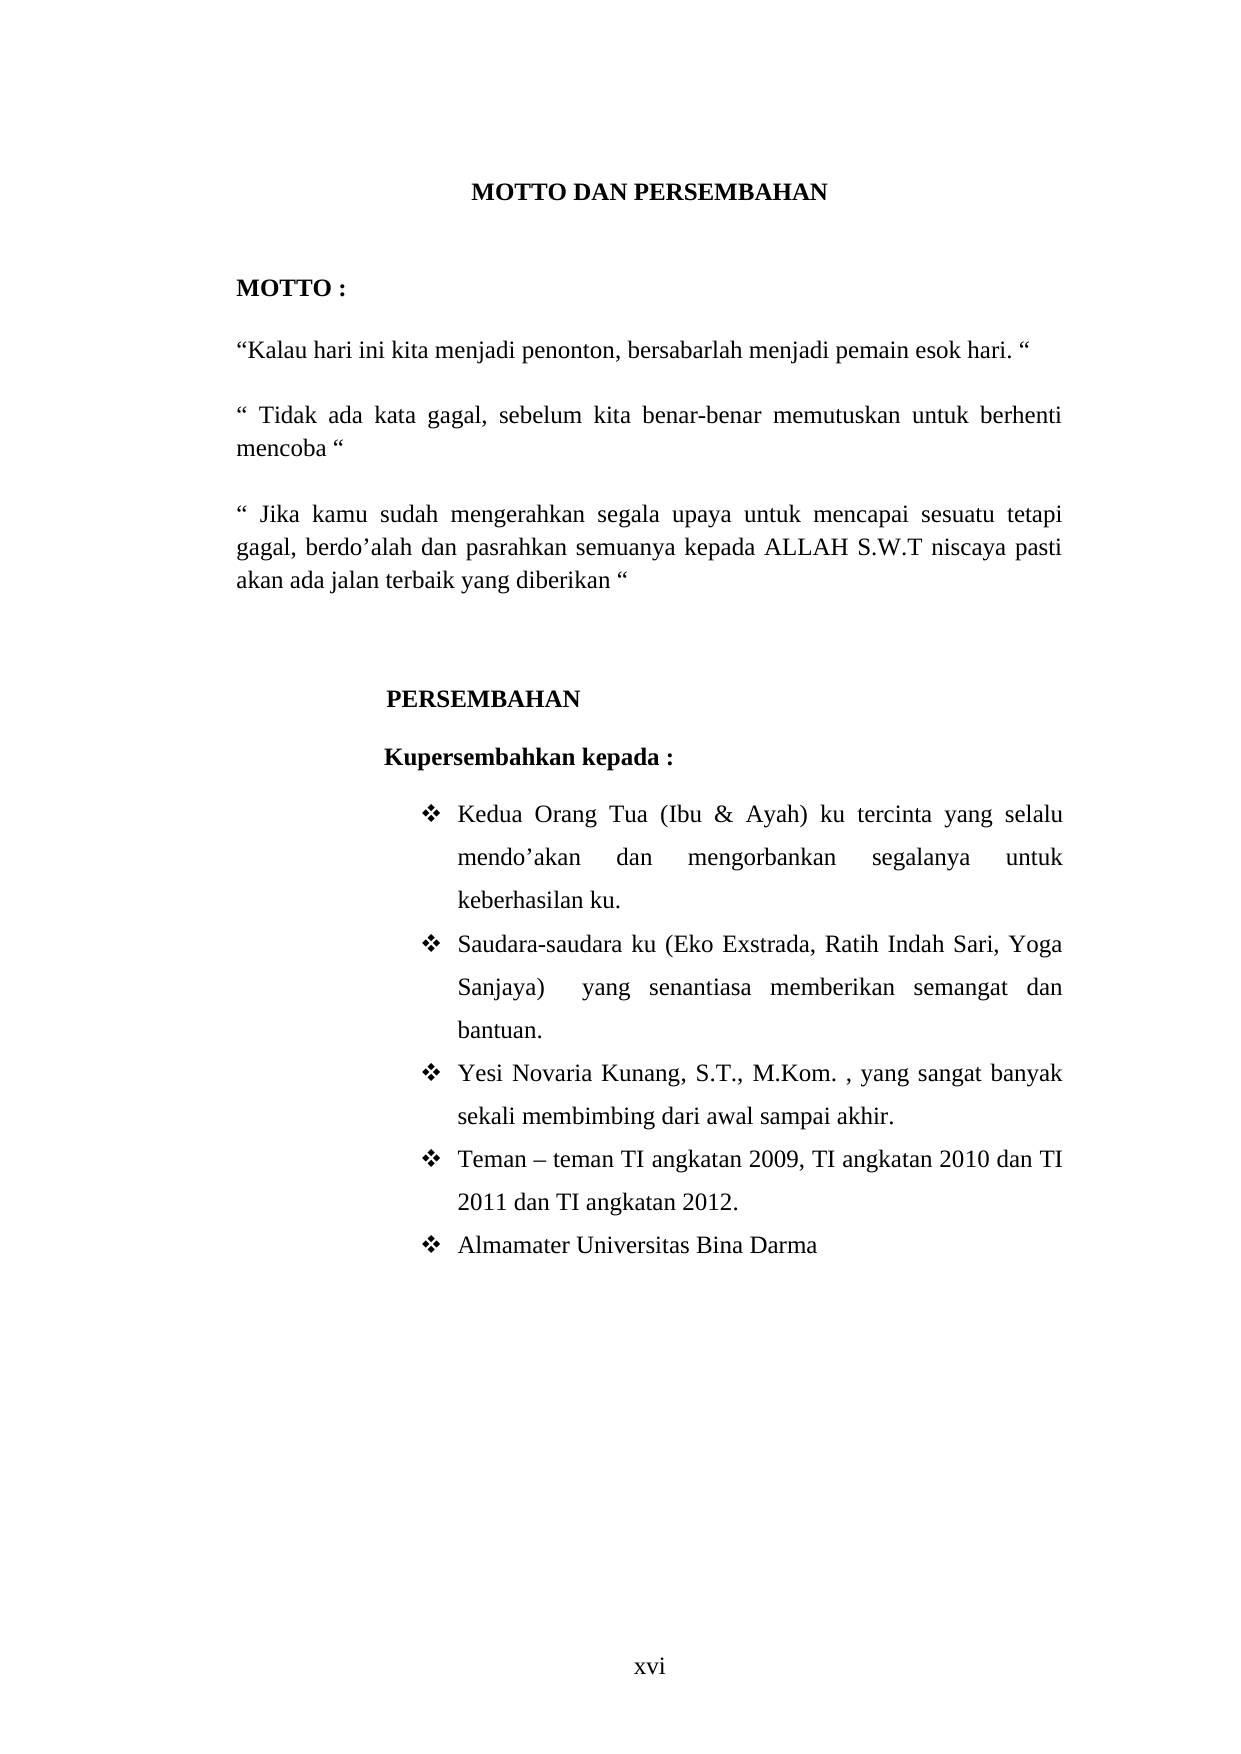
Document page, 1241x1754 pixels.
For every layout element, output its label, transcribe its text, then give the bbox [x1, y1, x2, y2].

text “ Jika kamu sudah mengerahkan segala upaya untuk mencapai sesuatu tetapi gagal, berdo’alah dan pasrahkan semuanya kepada ALLAH S.W.T niscaya pasti akan ada jalan terbaik yang diberikan “ [236, 499, 1063, 594]
list Teman – teman TI angkatan 2009, TI angkatan 2010 dan TI 2011 dan TI angkatan 2012. [420, 1144, 1063, 1216]
list Saudara-saudara ku (Eko Exstrada, Ratih Indah Sari, Yoga Sanjaya) yang senantiasa memberikan semangat dan bantuan. [420, 929, 1063, 1044]
text PERSEMBAHAN [311, 684, 1063, 713]
text “Kalau hari ini kita menjadi penonton, bersabarlah menjadi pemain esok hari. “ [236, 335, 1063, 363]
text MOTTO : [236, 273, 1063, 302]
list Almamater Universitas Bina Darma [420, 1231, 1063, 1259]
text MOTTO DAN PERSEMBAHAN [236, 177, 1063, 206]
list Yesi Novaria Kunang, S.T., M.Kom. , yang sangat banyak sekali membimbing dari awal sampai akhir. [420, 1058, 1063, 1130]
text “ Tidak ada kata gagal, sebelum kita benar-benar memutuskan untuk berhenti mencoba “ [236, 400, 1063, 462]
list Kedua Orang Tua (Ibu & Ayah) ku tercinta yang selalu mendo’akan dan mengorbankan segalanya untuk keberhasilan ku. [420, 799, 1063, 914]
text Kupersembahkan kepada : [309, 742, 1063, 771]
